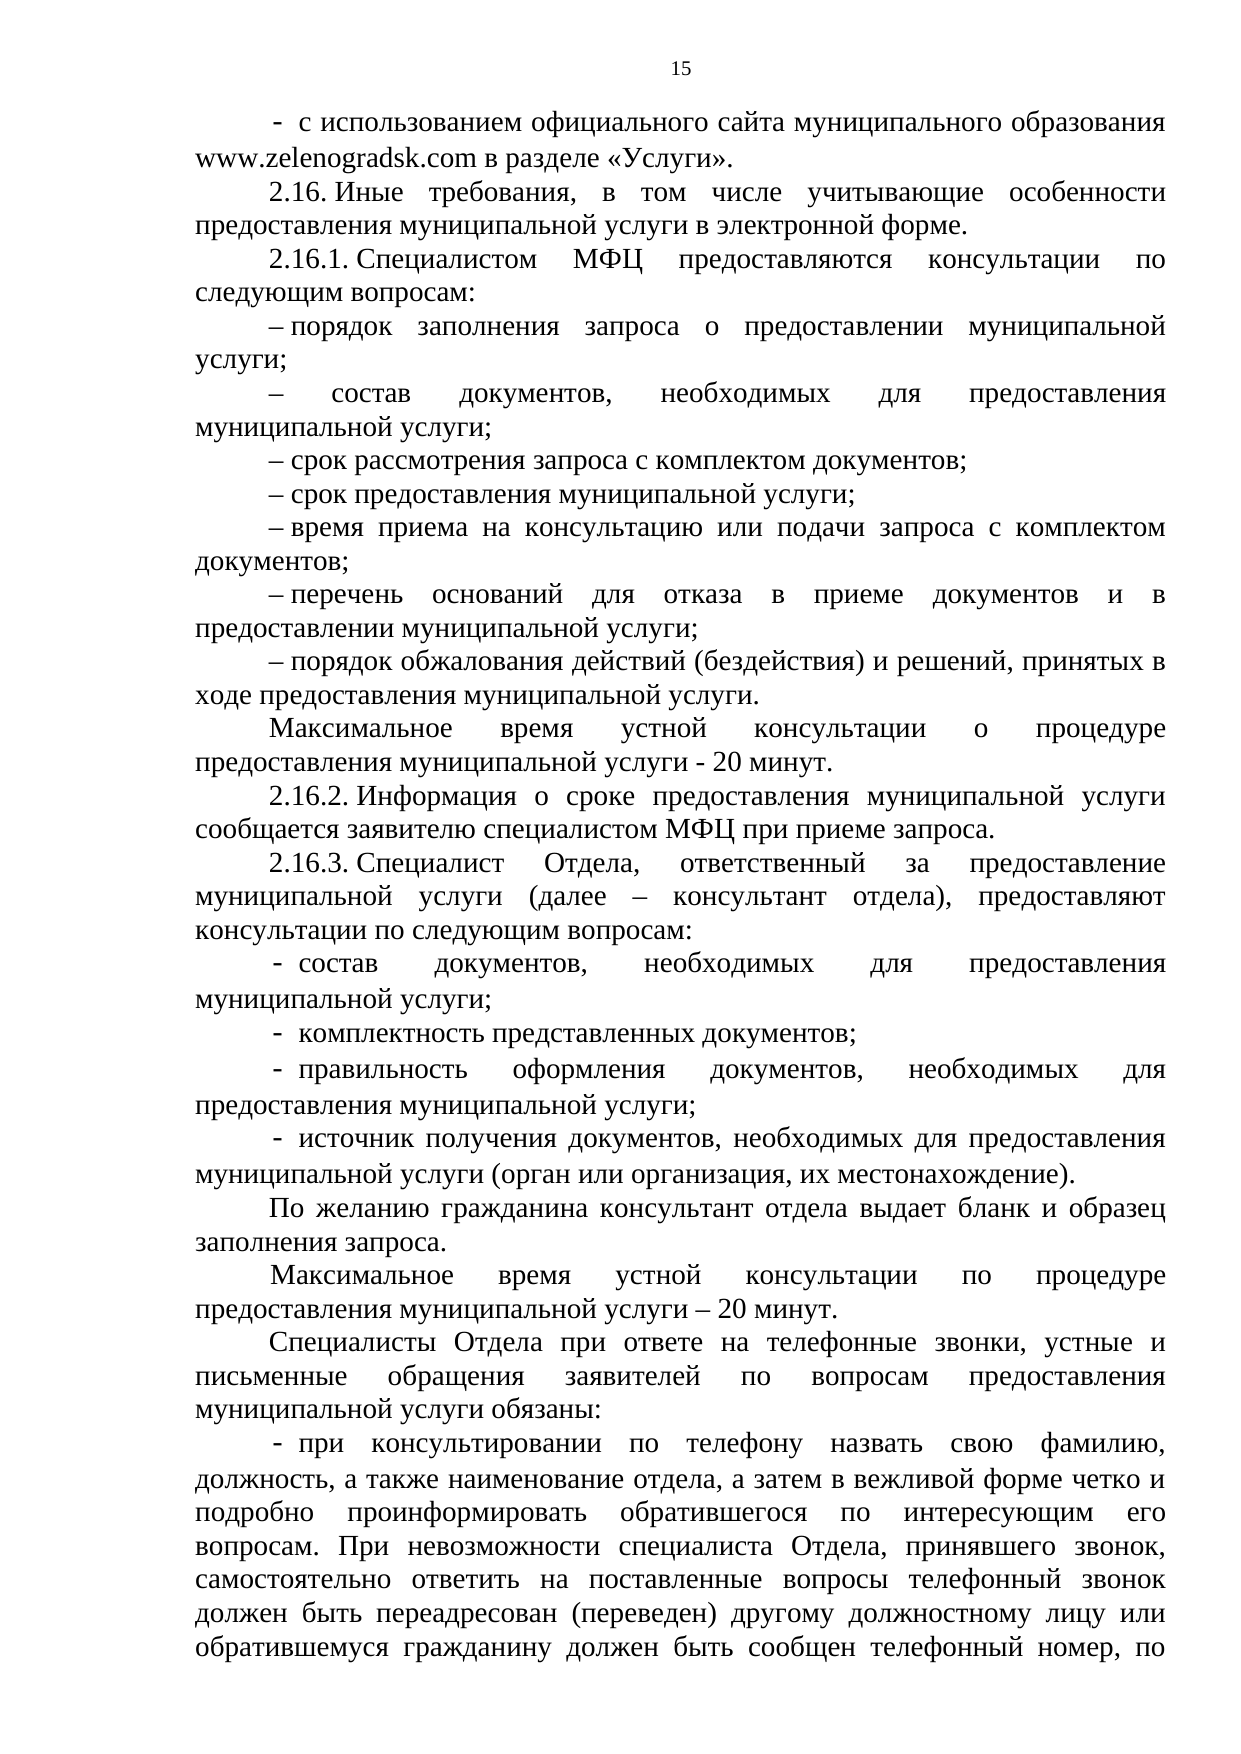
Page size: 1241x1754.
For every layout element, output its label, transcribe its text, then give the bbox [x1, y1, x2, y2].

text Максимальное время устной консультации по процедуре предоставления муниципальной услуги – 20 минут. [195, 1257, 1167, 1324]
text – перечень оснований для отказа в приеме документов и в предоставлении муниципальной услуги; [195, 576, 1167, 643]
text 2.16.3. Специалист Отдела, ответственный за предоставление муниципальной услуги (далее – консультант отдела), предоставляют консультации по следующим вопросам: [195, 845, 1167, 945]
text Максимальное время устной консультации о процедуре предоставления муниципальной услуги - 20 минут. [195, 711, 1167, 778]
text – срок рассмотрения запроса с комплектом документов; [195, 442, 1167, 476]
text – время приема на консультацию или подачи запроса с комплектом документов; [195, 509, 1167, 576]
text – срок предоставления муниципальной услуги; [195, 476, 1167, 509]
list источник получения документов, необходимых для предоставления муниципальной услуги (орган или организация, их местонахождение). [195, 1121, 1167, 1190]
text 2.16.1. Специалистом МФЦ предоставляются консультации по следующим вопросам: [195, 241, 1167, 308]
text – порядок заполнения запроса о предоставлении муниципальной услуги; [195, 308, 1167, 375]
text – состав документов, необходимых для предоставления муниципальной услуги; [195, 375, 1167, 442]
text Специалисты Отдела при ответе на телефонные звонки, устные и письменные обращения заявителей по вопросам предоставления муниципальной услуги обязаны: [195, 1324, 1167, 1425]
text 2.16.2. Информация о сроке предоставления муниципальной услуги сообщается заявителю специалистом МФЦ при приеме запроса. [195, 778, 1167, 845]
text 2.16. Иные требования, в том числе учитывающие особенности предоставления муниципальной услуги в электронной форме. [195, 174, 1167, 241]
list с использованием официального сайта муниципального образования www.zelenogradsk.com в разделе «Услуги». [195, 104, 1167, 174]
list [195, 1425, 1167, 1662]
list правильность оформления документов, необходимых для предоставления муниципальной услуги; [195, 1051, 1167, 1121]
text По желанию гражданина консультант отдела выдает бланк и образец заполнения запроса. [195, 1190, 1167, 1257]
text – порядок обжалования действий (бездействия) и решений, принятых в ходе предоставления муниципальной услуги. [195, 643, 1167, 711]
list комплектность представленных документов; [195, 1015, 1167, 1051]
list состав документов, необходимых для предоставления муниципальной услуги; [195, 945, 1167, 1015]
